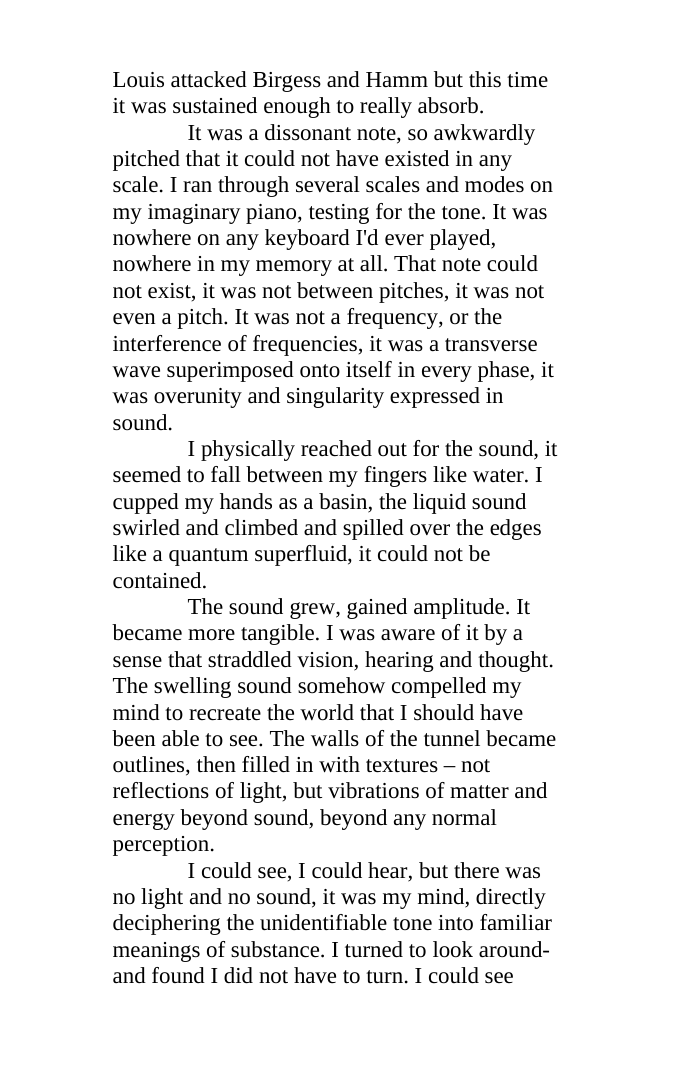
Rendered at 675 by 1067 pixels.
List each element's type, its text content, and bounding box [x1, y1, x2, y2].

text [112, 857, 562, 988]
text I physically reached out for the sound, it seemed to fall between my fingers like water. I cupped my hands as a basin, the liquid sound swirled and climbed and spilled over the edges like a quantum superfluid, it could not be contained. [112, 435, 562, 593]
text It was a dissonant note, so awkwardly pitched that it could not have existed in any scale. I ran through several scales and modes on my imaginary piano, testing for the tone. It was nowhere on any keyboard I'd ever played, nowhere in my memory at all. That note could not exist, it was not between pitches, it was not even a pitch. It was not a frequency, or the interference of frequencies, it was a transverse wave superimposed onto itself in every phase, it was overunity and singularity expressed in sound. [112, 119, 562, 435]
text The sound grew, gained amplitude. It became more tangible. I was aware of it by a sense that straddled vision, hearing and thought. The swelling sound somehow compelled my mind to recreate the world that I should have been able to see. The walls of the tunnel became outlines, then filled in with textures – not reflections of light, but vibrations of matter and energy beyond sound, beyond any normal perception. [112, 593, 562, 857]
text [112, 66, 562, 119]
